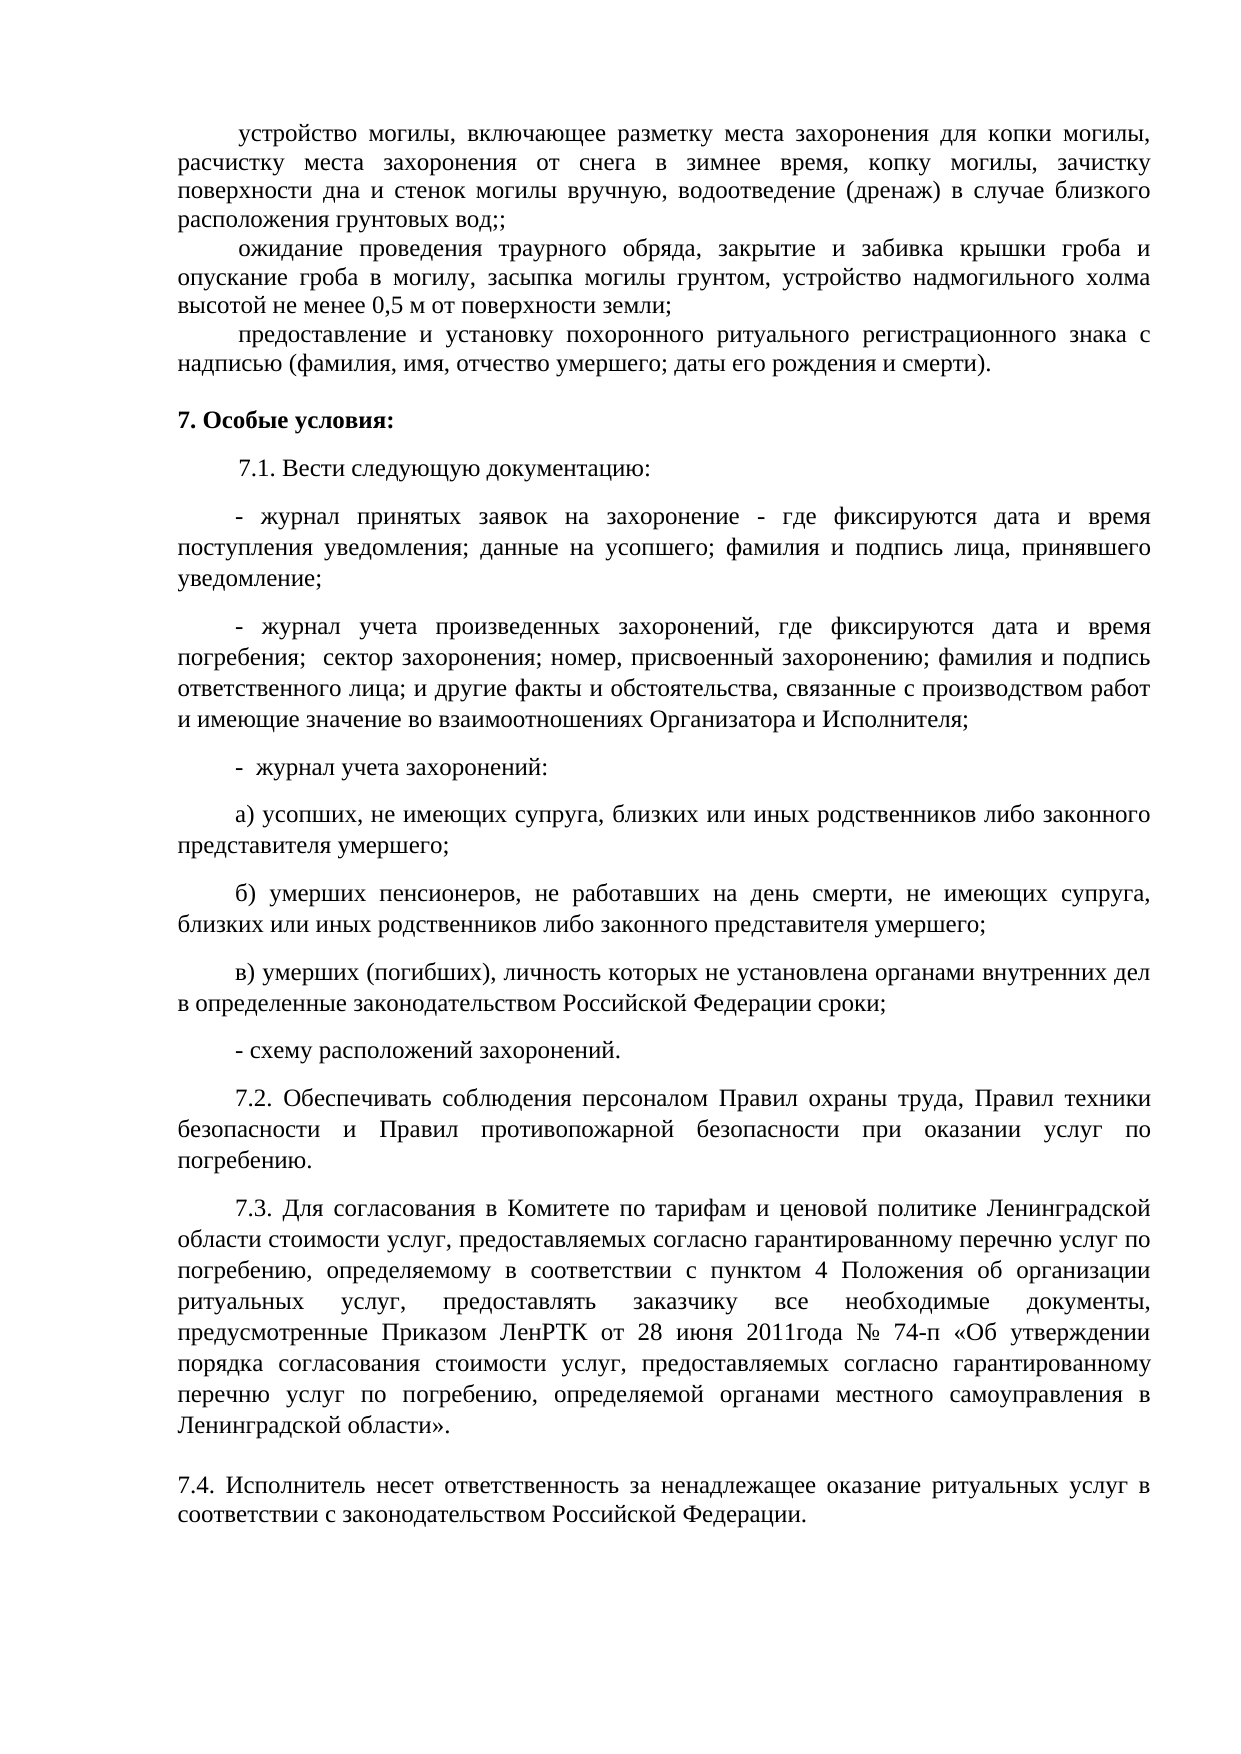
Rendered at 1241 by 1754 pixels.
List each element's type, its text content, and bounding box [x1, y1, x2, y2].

text 7.4. Исполнитель несет ответственность за ненадлежащее оказание ритуальных услуг в соответствии с законодательством Российской Федерации. [177, 1471, 1152, 1528]
text в) умерших (погибших), личность которых не установлена органами внутренних дел в определенные законодательством Российской Федерации сроки; [177, 957, 1152, 1017]
text 7. Особые условия: [177, 406, 1152, 434]
text 7.1. Вести следующую документацию: [177, 453, 1152, 482]
text ожидание проведения траурного обряда, закрытие и забивка крышки гроба и опускание гроба в могилу, засыпка могилы грунтом, устройство надмогильного холма высотой не менее 0,5 м от поверхности земли; [177, 233, 1152, 319]
text - журнал учета произведенных захоронений, где фиксируются дата и время погребения; сектор захоронения; номер, присвоенный захоронению; фамилия и подпись ответственного лица; и другие факты и обстоятельства, связанные с производством работ и имеющие значение во взаимоотношениях Организатора и Исполнителя; [177, 611, 1152, 733]
text предоставление и установку похоронного ритуального регистрационного знака с надписью (фамилия, имя, отчество умершего; даты его рождения и смерти). [177, 319, 1152, 377]
text - журнал учета захоронений: [177, 752, 1152, 780]
text устройство могилы, включающее разметку места захоронения для копки могилы, расчистку места захоронения от снега в зимнее время, копку могилы, зачистку поверхности дна и стенок могилы вручную, водоотведение (дренаж) в случае близкого расположения грунтовых вод;; [177, 118, 1152, 233]
text 7.2. Обеспечивать соблюдения персоналом Правил охраны труда, Правил техники безопасности и Правил противопожарной безопасности при оказании услуг по погребению. [177, 1083, 1152, 1174]
text б) умерших пенсионеров, не работавших на день смерти, не имеющих супруга, близких или иных родственников либо законного представителя умершего; [177, 878, 1152, 938]
text а) усопших, не имеющих супруга, близких или иных родственников либо законного представителя умершего; [177, 799, 1152, 859]
text - журнал принятых заявок на захоронение - где фиксируются дата и время поступления уведомления; данные на усопшего; фамилия и подпись лица, принявшего уведомление; [177, 501, 1152, 592]
text - схему расположений захоронений. [177, 1036, 1152, 1064]
text 7.3. Для согласования в Комитете по тарифам и ценовой политике Ленинградской области стоимости услуг, предоставляемых согласно гарантированному перечню услуг по погребению, определяемому в соответствии с пунктом 4 Положения об организации ритуальных услуг, предоставлять заказчику все необходимые документы, предусмотренные Приказом ЛенРТК от 28 июня 2011года № 74-п «Об утверждении порядка согласования стоимости услуг, предоставляемых согласно гарантированному перечню услуг по погребению, определяемой органами местного самоуправления в Ленинградской области». [177, 1193, 1152, 1439]
